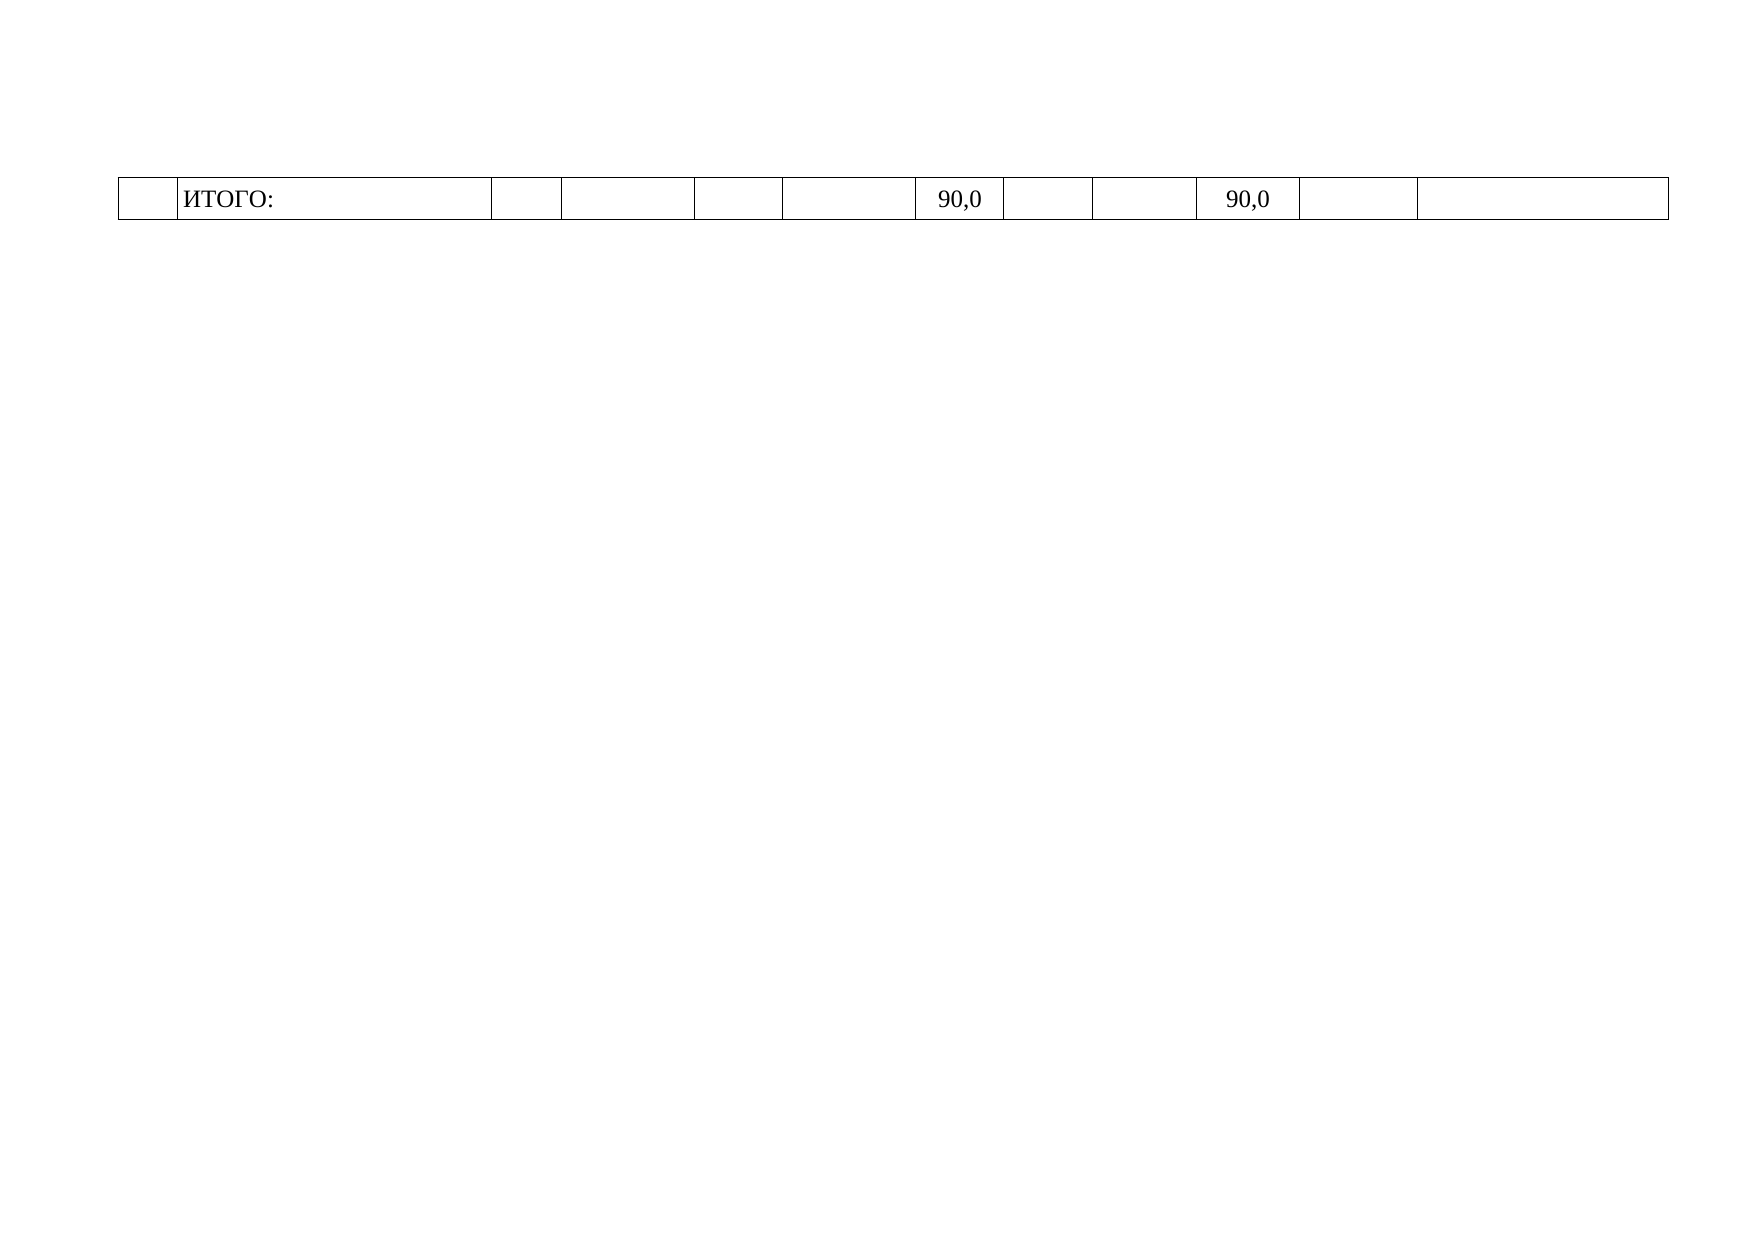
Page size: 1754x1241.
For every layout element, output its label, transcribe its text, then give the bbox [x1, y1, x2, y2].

table_cell [1418, 178, 1668, 218]
table_cell [695, 178, 782, 218]
table_cell ИТОГО: [178, 178, 491, 218]
table_cell [1300, 178, 1417, 218]
table_cell [1004, 178, 1092, 218]
table_cell [562, 178, 694, 218]
table_cell [119, 178, 177, 218]
table_cell [492, 178, 561, 218]
table_cell 90,0 [916, 178, 1003, 218]
table_cell 90,0 [1197, 178, 1299, 218]
table_cell [1093, 178, 1196, 218]
table_cell [783, 178, 915, 218]
